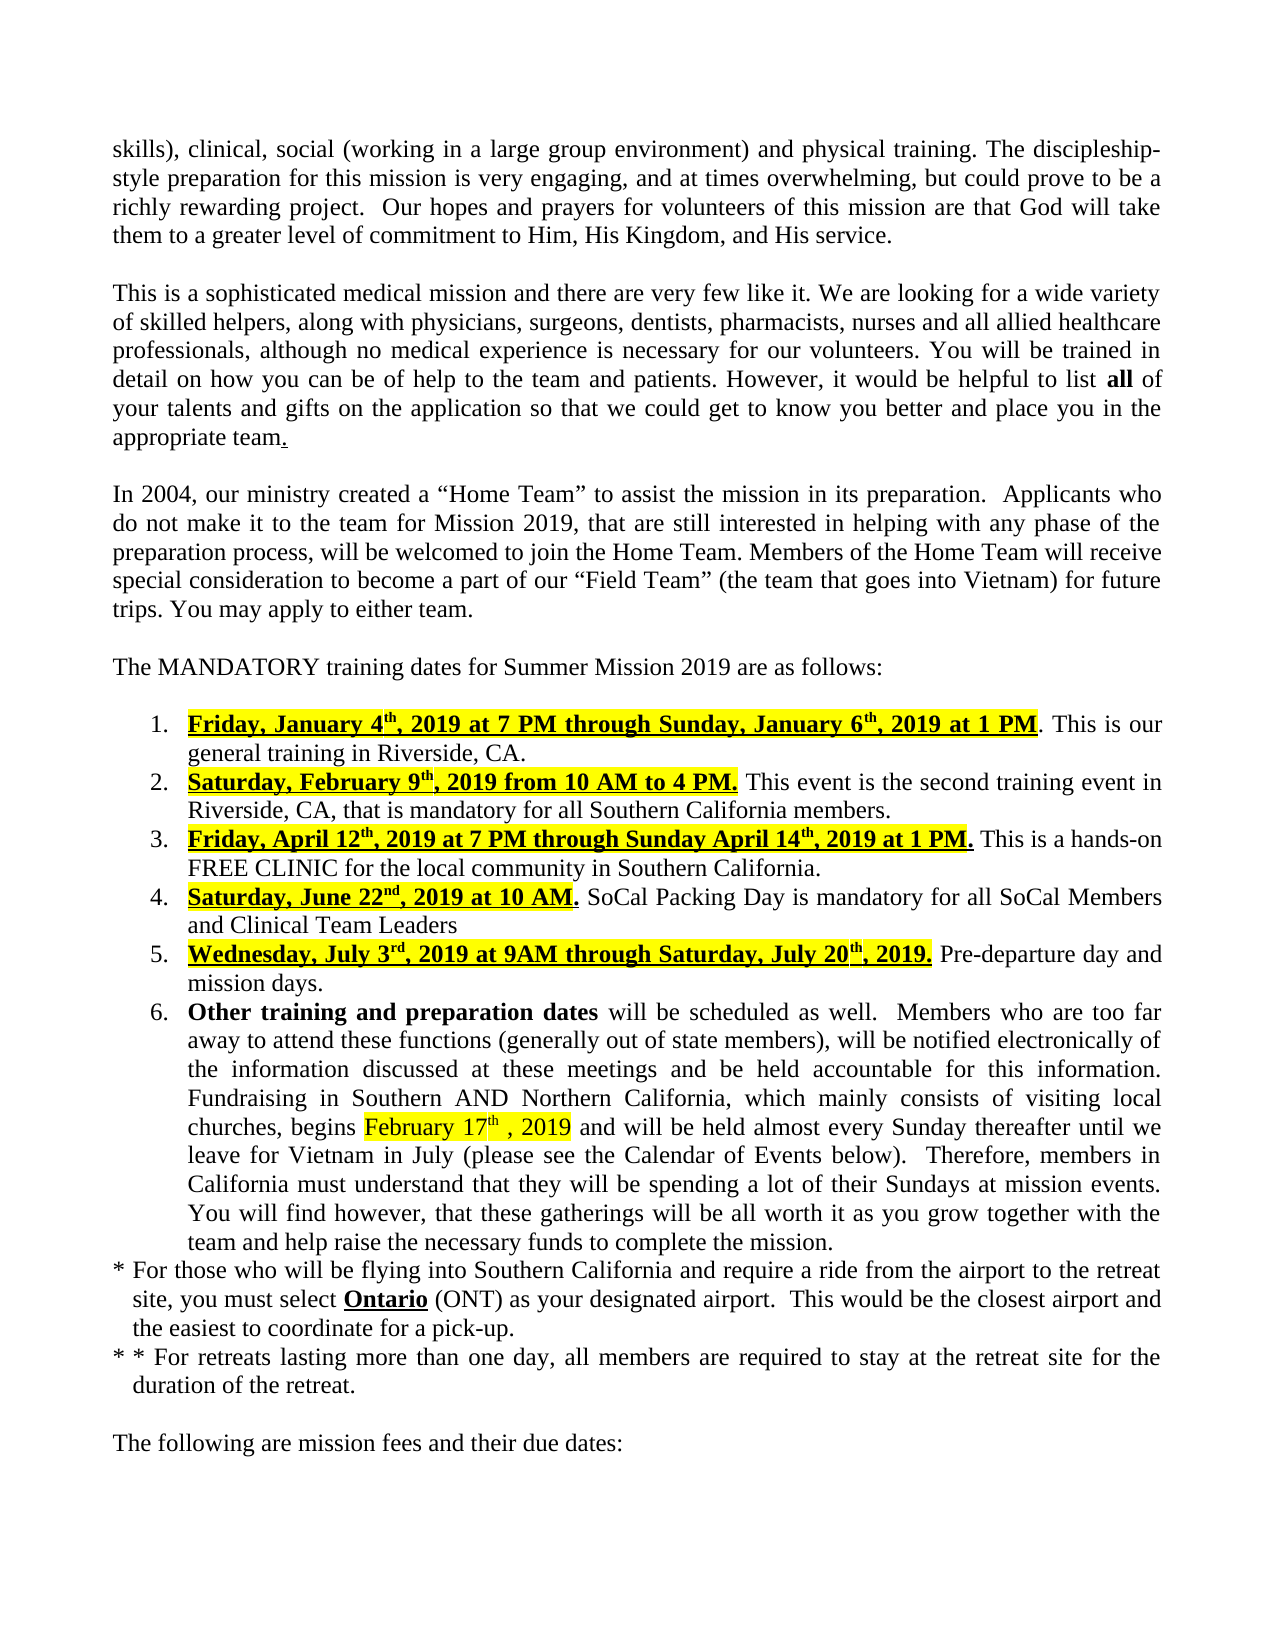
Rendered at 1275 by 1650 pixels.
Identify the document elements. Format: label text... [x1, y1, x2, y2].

list Saturday, February 9th, 2019 from 10 AM to 4 PM. This event is the second training event in Riverside, CA, that is mandatory for all Southern California members. [150, 767, 1162, 824]
text The following are mission fees and their due dates: [112, 1428, 1162, 1457]
list Friday, April 12th, 2019 at 7 PM through Sunday April 14th, 2019 at 1 PM. This is a hands-on FREE CLINIC for the local community in Southern California. [150, 824, 1162, 882]
list Wednesday, July 3rd, 2019 at 9AM through Saturday, July 20th, 2019. Pre-departure day and mission days. [150, 939, 1162, 997]
list Saturday, June 22nd, 2019 at 10 AM. SoCal Packing Day is mandatory for all SoCal Members and Clinical Team Leaders [150, 882, 1162, 939]
list Other training and preparation dates will be scheduled as well. Members who are too far away to attend these functions (generally out of state members), will be notified electronically of the information discussed at these meetings and be held accountable for this information. Fundraising in Southern AND Northern California, which mainly consists of visiting local churches, begins February 17th , 2019 and will be held almost every Sunday thereafter until we leave for Vietnam in July (please see the Calendar of Events below). Therefore, members in California must understand that they will be spending a lot of their Sundays at mission events. You will find however, that these gatherings will be all worth it as you grow together with the team and help raise the necessary funds to complete the mission. [150, 997, 1162, 1256]
list * For retreats lasting more than one day, all members are required to stay at the retreat site for the duration of the retreat. [112, 1342, 1162, 1399]
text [112, 134, 1162, 249]
list Friday, January 4th, 2019 at 7 PM through Sunday, January 6th, 2019 at 1 PM. This is our general training in Riverside, CA. [150, 709, 1162, 767]
list For those who will be flying into Southern California and require a ride from the airport to the retreat site, you must select Ontario (ONT) as your designated airport. This would be the closest airport and the easiest to coordinate for a pick-up. [112, 1256, 1162, 1342]
text This is a sophisticated medical mission and there are very few like it. We are looking for a wide variety of skilled helpers, along with physicians, surgeons, dentists, pharmacists, nurses and all allied healthcare professionals, although no medical experience is necessary for our volunteers. You will be trained in detail on how you can be of help to the team and patients. However, it would be helpful to list all of your talents and gifts on the application so that we could get to know you better and place you in the appropriate team. [112, 278, 1162, 451]
text In 2004, our ministry created a “Home Team” to assist the mission in its preparation. Applicants who do not make it to the team for Mission 2019, that are still interested in helping with any phase of the preparation process, will be welcomed to join the Home Team. Members of the Home Team will receive special consideration to become a part of our “Field Team” (the team that goes into Vietnam) for future trips. You may apply to either team. [112, 479, 1162, 623]
text The MANDATORY training dates for Summer Mission 2019 are as follows: [112, 652, 1162, 681]
